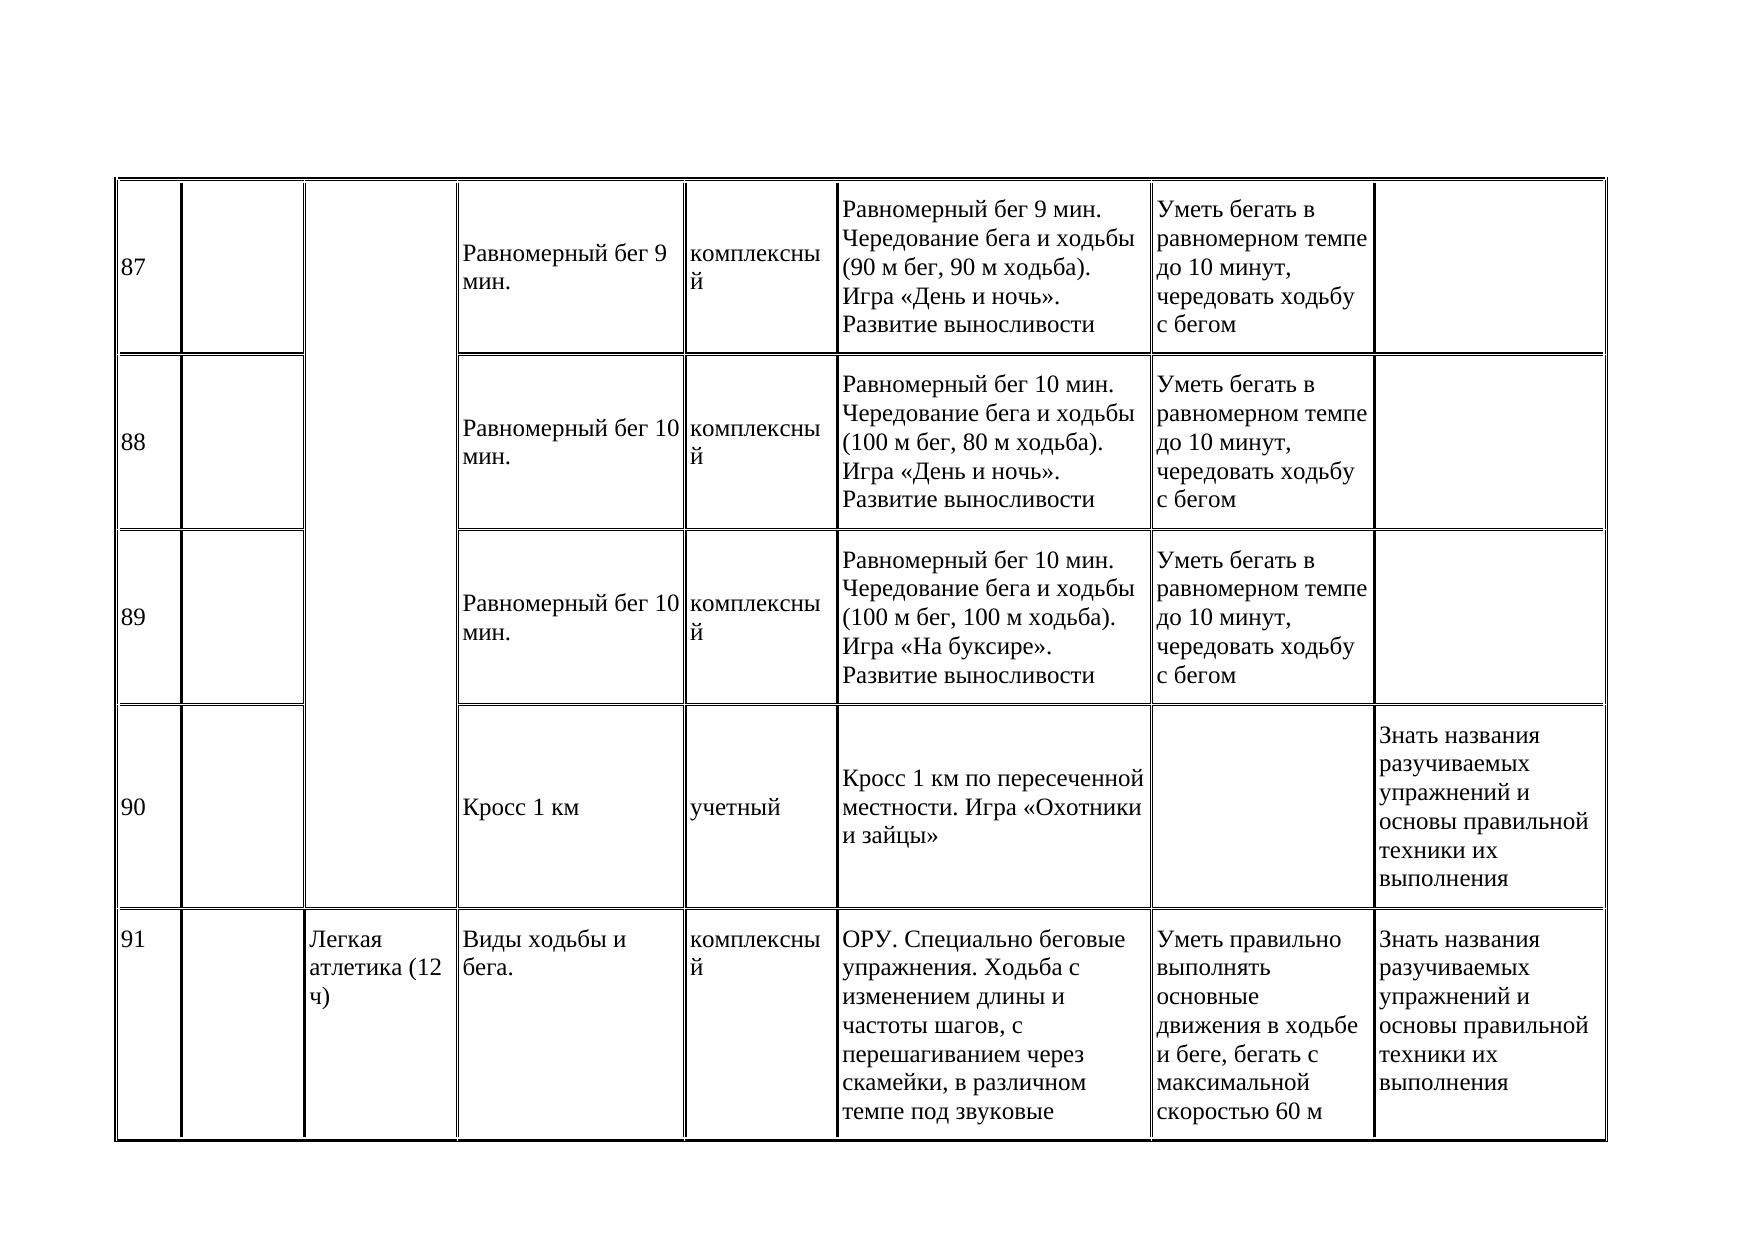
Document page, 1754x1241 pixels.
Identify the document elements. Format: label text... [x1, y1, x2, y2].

table_cell комплексный [687, 531, 836, 702]
table_cell 87 [116, 177, 181, 352]
table_cell комплексный [685, 910, 837, 1139]
table_cell комплексный [685, 181, 837, 352]
table_cell комплексный [687, 356, 836, 527]
table_cell 91 [118, 906, 181, 1139]
table_cell [1153, 706, 1373, 906]
table_cell Равномерный бег 10 мин. [459, 356, 683, 527]
table_cell Кросс 1 км [459, 706, 683, 906]
table_cell Виды ходьбы и бега. [458, 906, 685, 1139]
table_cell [837, 910, 1152, 1139]
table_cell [837, 181, 1152, 352]
table_cell [1376, 352, 1605, 527]
table_cell [183, 356, 303, 527]
table_cell [1374, 177, 1606, 352]
table_cell [1376, 528, 1605, 702]
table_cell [304, 910, 458, 1139]
table_cell 88 [118, 352, 180, 527]
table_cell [458, 179, 685, 352]
table_cell Равномерный бег 10 мин. Чередование бега и ходьбы (100 м бег, 100 м ходьба). Игра «На буксире». Развитие выносливости [839, 531, 1150, 702]
table_cell 89 [118, 528, 180, 702]
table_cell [1152, 181, 1374, 352]
table_cell Уметь бегать в равномерном темпе до 10 минут, чередовать ходьбу с бегом [1153, 531, 1373, 702]
table_cell Уметь бегать в равномерном темпе до 10 минут, чередовать ходьбу с бегом [1153, 356, 1373, 527]
table_cell Равномерный бег 10 мин. [459, 531, 683, 702]
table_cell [1374, 906, 1605, 1139]
table_cell Равномерный бег 10 мин. Чередование бега и ходьбы (100 м бег, 80 м ходьба). Игра «День и ночь». Развитие выносливости [839, 356, 1150, 527]
table_cell Кросс 1 км по пересеченной местности. Игра «Охотники и зайцы» [839, 706, 1150, 906]
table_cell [1152, 910, 1374, 1139]
table_cell 90 [118, 703, 180, 906]
table_cell учетный [687, 706, 836, 906]
table_cell [183, 706, 303, 906]
table_cell [181, 181, 304, 352]
table_cell [181, 910, 304, 1139]
table_cell [183, 531, 303, 702]
table_cell Знать названия разучиваемых упражнений и основы правильной техники их выполнения [1376, 703, 1605, 906]
